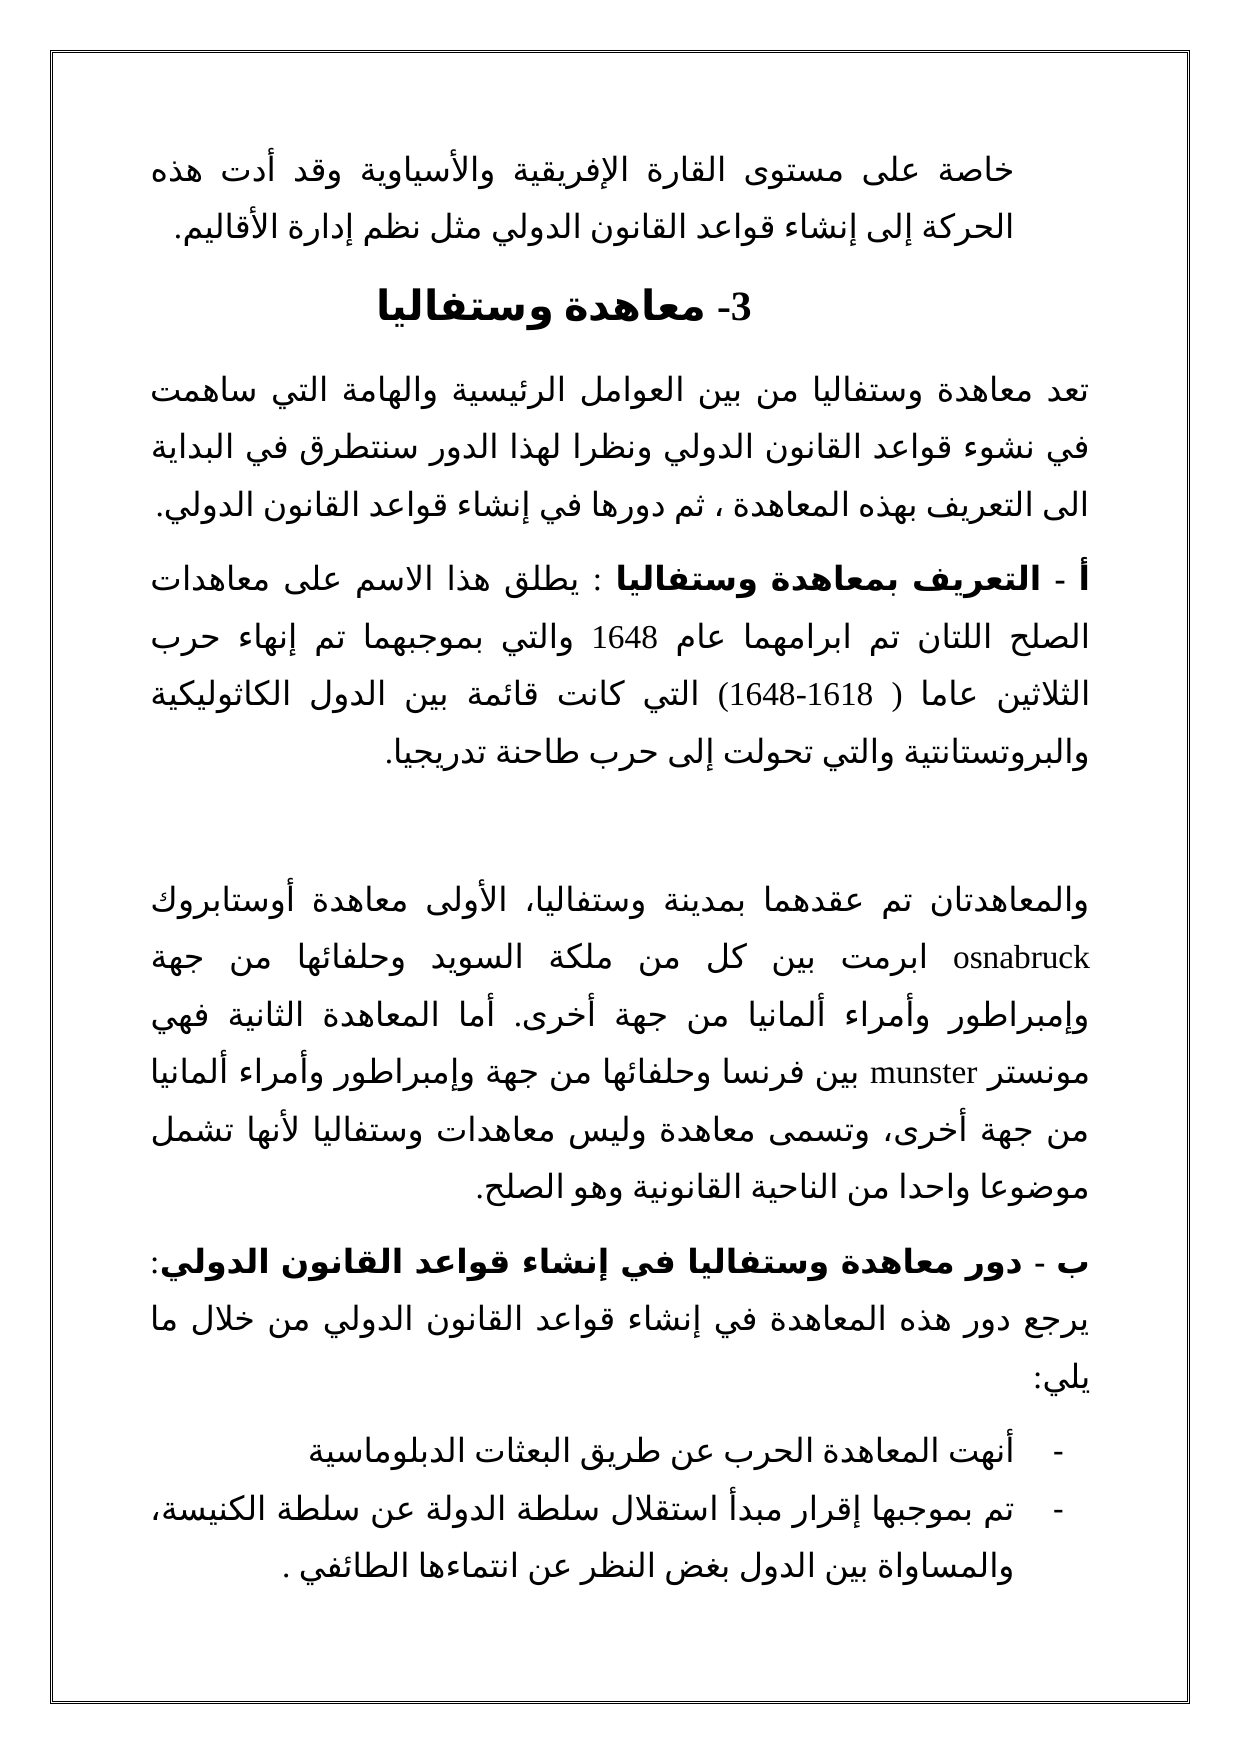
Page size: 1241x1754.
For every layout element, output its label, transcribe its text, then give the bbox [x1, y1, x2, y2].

text والمعاهدتان تم عقدهما بمدينة وستفاليا، الأولى معاهدة أوستابروك osnabruck ابرمت بين كل من ملكة السويد وحلفائها من جهة وإمبراطور وأمراء ألمانيا من جهة أخرى. أما المعاهدة الثانية فهي مونستر munster بين فرنسا وحلفائها من جهة وإمبراطور وأمراء ألمانيا من جهة أخرى، وتسمى معاهدة وليس معاهدات وستفاليا لأنها تشمل موضوعا واحدا من الناحية القانونية وهو الصلح. [150, 880, 1090, 1206]
list تم بموجبها إقرار مبدأ استقلال سلطة الدولة عن سلطة الكنيسة، والمساواة بين الدول بغض النظر عن انتماءها الطائفي . [150, 1489, 1053, 1585]
list أنهت المعاهدة الحرب عن طريق البعثات الدبلوماسية [150, 1431, 1053, 1469]
text ب - دور معاهدة وستفاليا في إنشاء قواعد القانون الدولي: يرجع دور هذه المعاهدة في إنشاء قواعد القانون الدولي من خلال ما يلي: [150, 1242, 1090, 1395]
text 3- معاهدة وستفاليا [150, 282, 1015, 329]
text تعد معاهدة وستفاليا من بين العوامل الرئيسية والهامة التي ساهمت في نشوء قواعد القانون الدولي ونظرا لهذا الدور سنتطرق في البداية الى التعريف بهذه المعاهدة ، ثم دورها في إنشاء قواعد القانون الدولي. [150, 370, 1090, 523]
text أ - التعريف بمعاهدة وستفاليا : يطلق هذا الاسم على معاهدات الصلح اللتان تم ابرامهما عام 1648 والتي بموجبهما تم إنهاء حرب الثلاثين عاما ( 1618-1648) التي كانت قائمة بين الدول الكاثوليكية والبروتستانتية والتي تحولت إلى حرب طاحنة تدريجيا. [150, 559, 1090, 770]
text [150, 150, 1015, 246]
